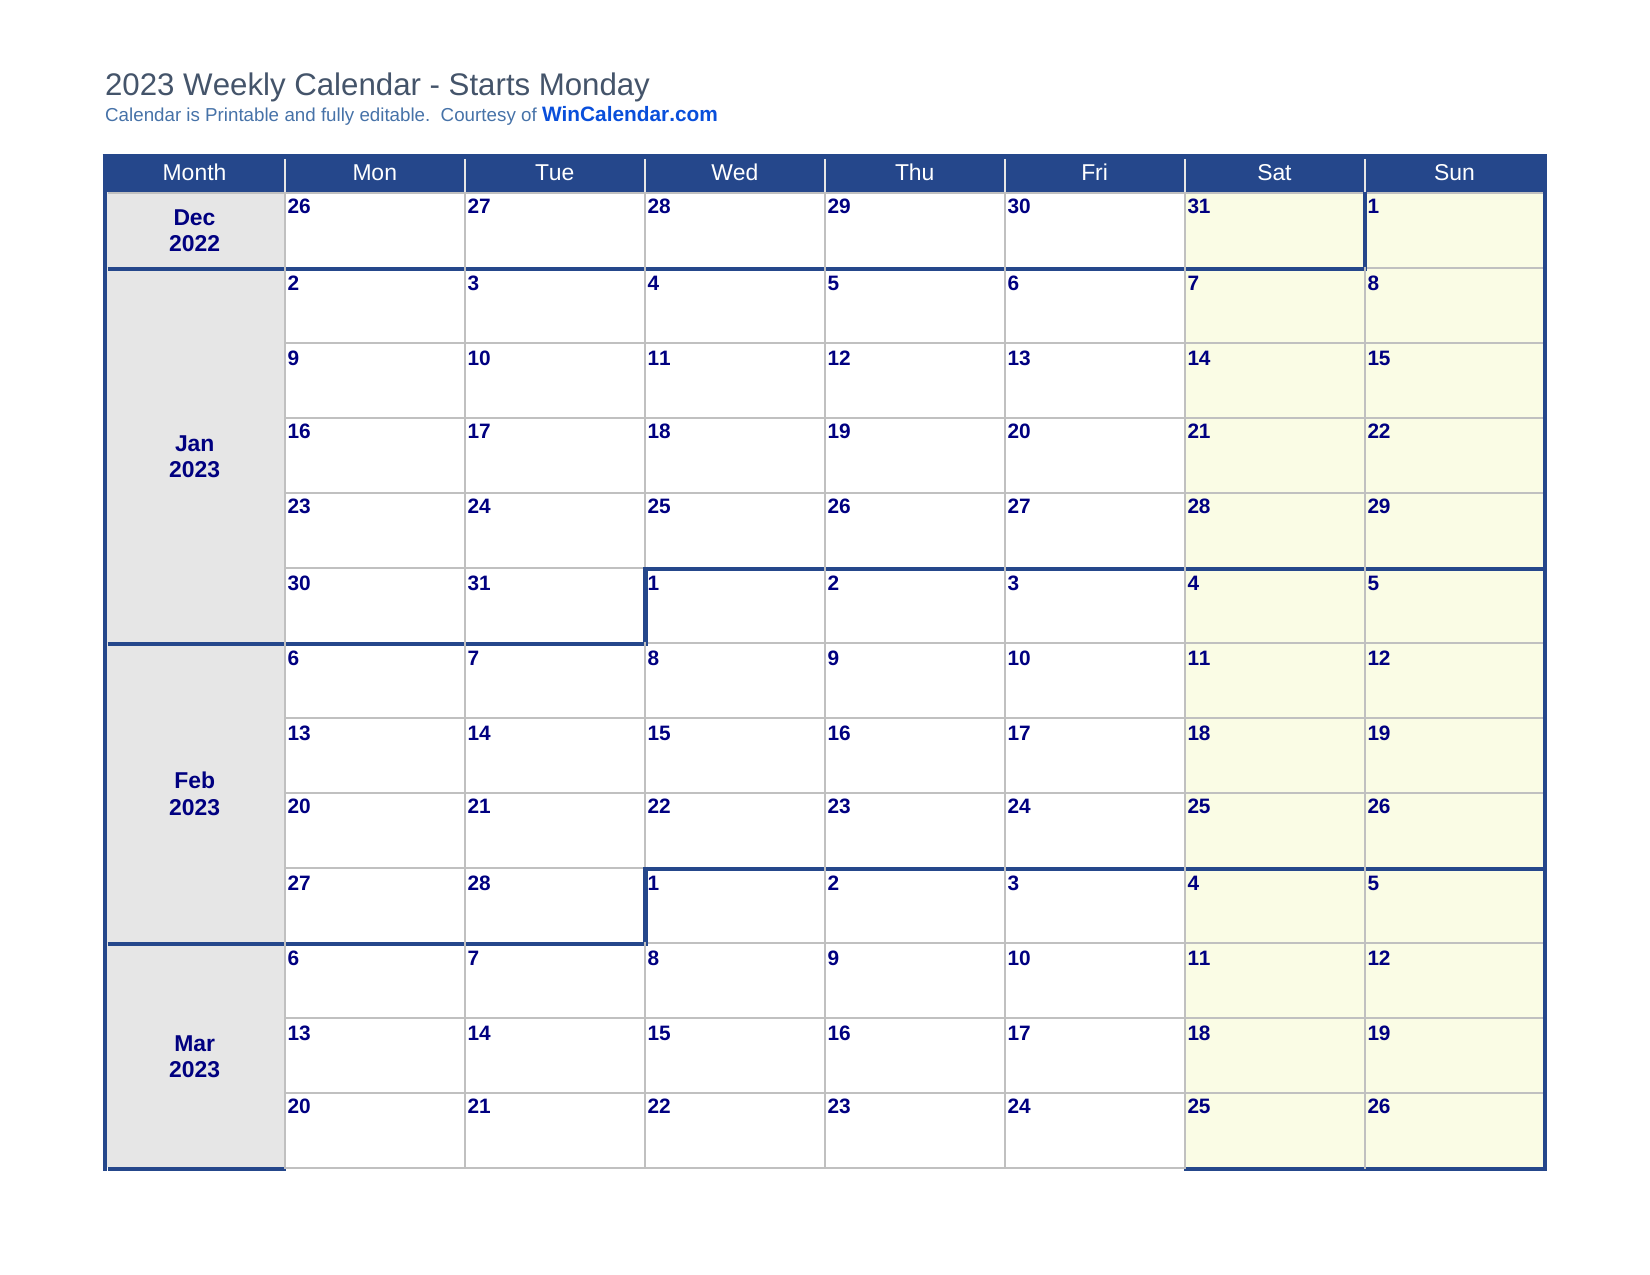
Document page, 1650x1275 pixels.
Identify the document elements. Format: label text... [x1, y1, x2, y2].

table_cell 31 [1186, 194, 1363, 267]
table_cell 23 [826, 1094, 1004, 1167]
table_cell 12 [1366, 644, 1543, 717]
table_cell 26 [286, 194, 464, 267]
table_cell 14 [1186, 344, 1364, 417]
table_cell 13 [1006, 344, 1184, 417]
table_cell 19 [1366, 1019, 1543, 1092]
table_cell 11 [1186, 644, 1364, 717]
table_cell 9 [826, 644, 1004, 717]
table_cell 24 [1006, 1094, 1184, 1167]
table_header Fri [1006, 159, 1184, 192]
table_cell 6 [286, 646, 464, 717]
table_cell 3 [466, 271, 644, 342]
table_cell 24 [1006, 794, 1184, 867]
table_cell 13 [286, 719, 464, 792]
table_cell 6 [1006, 271, 1184, 342]
table_cell 3 [1006, 571, 1184, 642]
table_cell 7 [466, 646, 644, 717]
table_cell 26 [1366, 1094, 1543, 1167]
table_cell 27 [466, 194, 644, 267]
table_cell 13 [286, 1019, 464, 1092]
table_cell 3 [1006, 871, 1184, 942]
table_cell 31 [466, 569, 643, 642]
table_header Month [107, 159, 284, 192]
table_header Sat [1186, 159, 1364, 192]
table_cell 27 [1006, 494, 1184, 567]
table_cell 18 [1186, 1019, 1364, 1092]
table_cell 16 [286, 419, 464, 492]
table_cell 8 [1366, 269, 1543, 342]
table_cell 30 [1006, 194, 1184, 267]
table_cell 21 [466, 1094, 644, 1167]
table_cell 24 [466, 494, 644, 567]
table_cell 19 [1366, 719, 1543, 792]
table_cell 29 [1366, 494, 1543, 567]
table_cell 16 [826, 719, 1004, 792]
table_cell 28 [466, 869, 643, 942]
table_cell 26 [826, 494, 1004, 567]
table_cell 17 [1006, 719, 1184, 792]
table_cell 10 [1006, 644, 1184, 717]
table_cell 4 [1186, 571, 1364, 642]
table_cell 15 [646, 1019, 824, 1092]
table_header Thu [826, 159, 1004, 192]
table_cell 22 [646, 1094, 824, 1167]
table_cell 11 [1186, 944, 1364, 1017]
table_header Tue [466, 159, 644, 192]
table_cell 14 [466, 1019, 644, 1092]
table_cell 25 [646, 494, 824, 567]
table_cell 30 [286, 569, 464, 642]
table_cell 20 [286, 1094, 464, 1167]
table_cell 6 [286, 946, 464, 1017]
table_cell 18 [1186, 719, 1364, 792]
table_cell Dec 2022 [107, 193, 284, 267]
table_cell 4 [1186, 871, 1364, 942]
table_cell 21 [1186, 419, 1364, 492]
text 2023 Weekly Calendar - Starts Monday Calendar is Printable and fully editable. Courtesy of WinCalendar.com [105, 66, 1545, 154]
table_header Wed [646, 159, 824, 192]
table_cell 10 [1006, 944, 1184, 1017]
table_cell Jan 2023 [107, 268, 284, 642]
table_cell 19 [826, 419, 1004, 492]
table_cell 16 [826, 1019, 1004, 1092]
table_cell 14 [466, 719, 644, 792]
table_cell 1 [1367, 194, 1543, 267]
table_cell 8 [646, 644, 824, 717]
table_cell 5 [1366, 571, 1543, 642]
table_cell 1 [648, 871, 824, 942]
table_cell 22 [646, 794, 824, 867]
table_cell 7 [466, 946, 644, 1017]
table_cell 9 [826, 944, 1004, 1017]
table_cell 1 [648, 571, 824, 642]
table_cell 9 [286, 344, 464, 417]
table_cell 23 [826, 794, 1004, 867]
table_cell 17 [466, 419, 644, 492]
table_cell 11 [646, 344, 824, 417]
table_cell 22 [1366, 419, 1543, 492]
table_cell 29 [826, 194, 1004, 267]
table_cell 2 [826, 871, 1004, 942]
table_cell Mar 2023 [107, 943, 284, 1167]
table_cell 26 [1366, 794, 1543, 867]
table_cell 28 [646, 194, 824, 267]
table_cell 8 [646, 944, 824, 1017]
table_cell 7 [1186, 271, 1364, 342]
table_cell 20 [1006, 419, 1184, 492]
table_header Mon [286, 159, 464, 192]
table_cell 25 [1186, 1094, 1364, 1167]
table_cell 15 [1366, 344, 1543, 417]
table_cell 2 [286, 271, 464, 342]
table_cell Feb 2023 [107, 643, 284, 942]
table_cell 15 [646, 719, 824, 792]
table_cell 4 [646, 271, 824, 342]
table_cell 10 [466, 344, 644, 417]
table_cell 20 [286, 794, 464, 867]
table_cell 12 [826, 344, 1004, 417]
table_header Sun [1366, 159, 1543, 192]
table_cell 5 [1366, 871, 1543, 942]
table_cell 5 [826, 271, 1004, 342]
table_cell 18 [646, 419, 824, 492]
table_cell 17 [1006, 1019, 1184, 1092]
table_cell 25 [1186, 794, 1364, 867]
table_cell 23 [286, 494, 464, 567]
table_cell 2 [826, 571, 1004, 642]
table_cell 21 [466, 794, 644, 867]
table_cell 27 [286, 869, 464, 942]
table_cell 28 [1186, 494, 1364, 567]
table_cell 12 [1366, 944, 1543, 1017]
